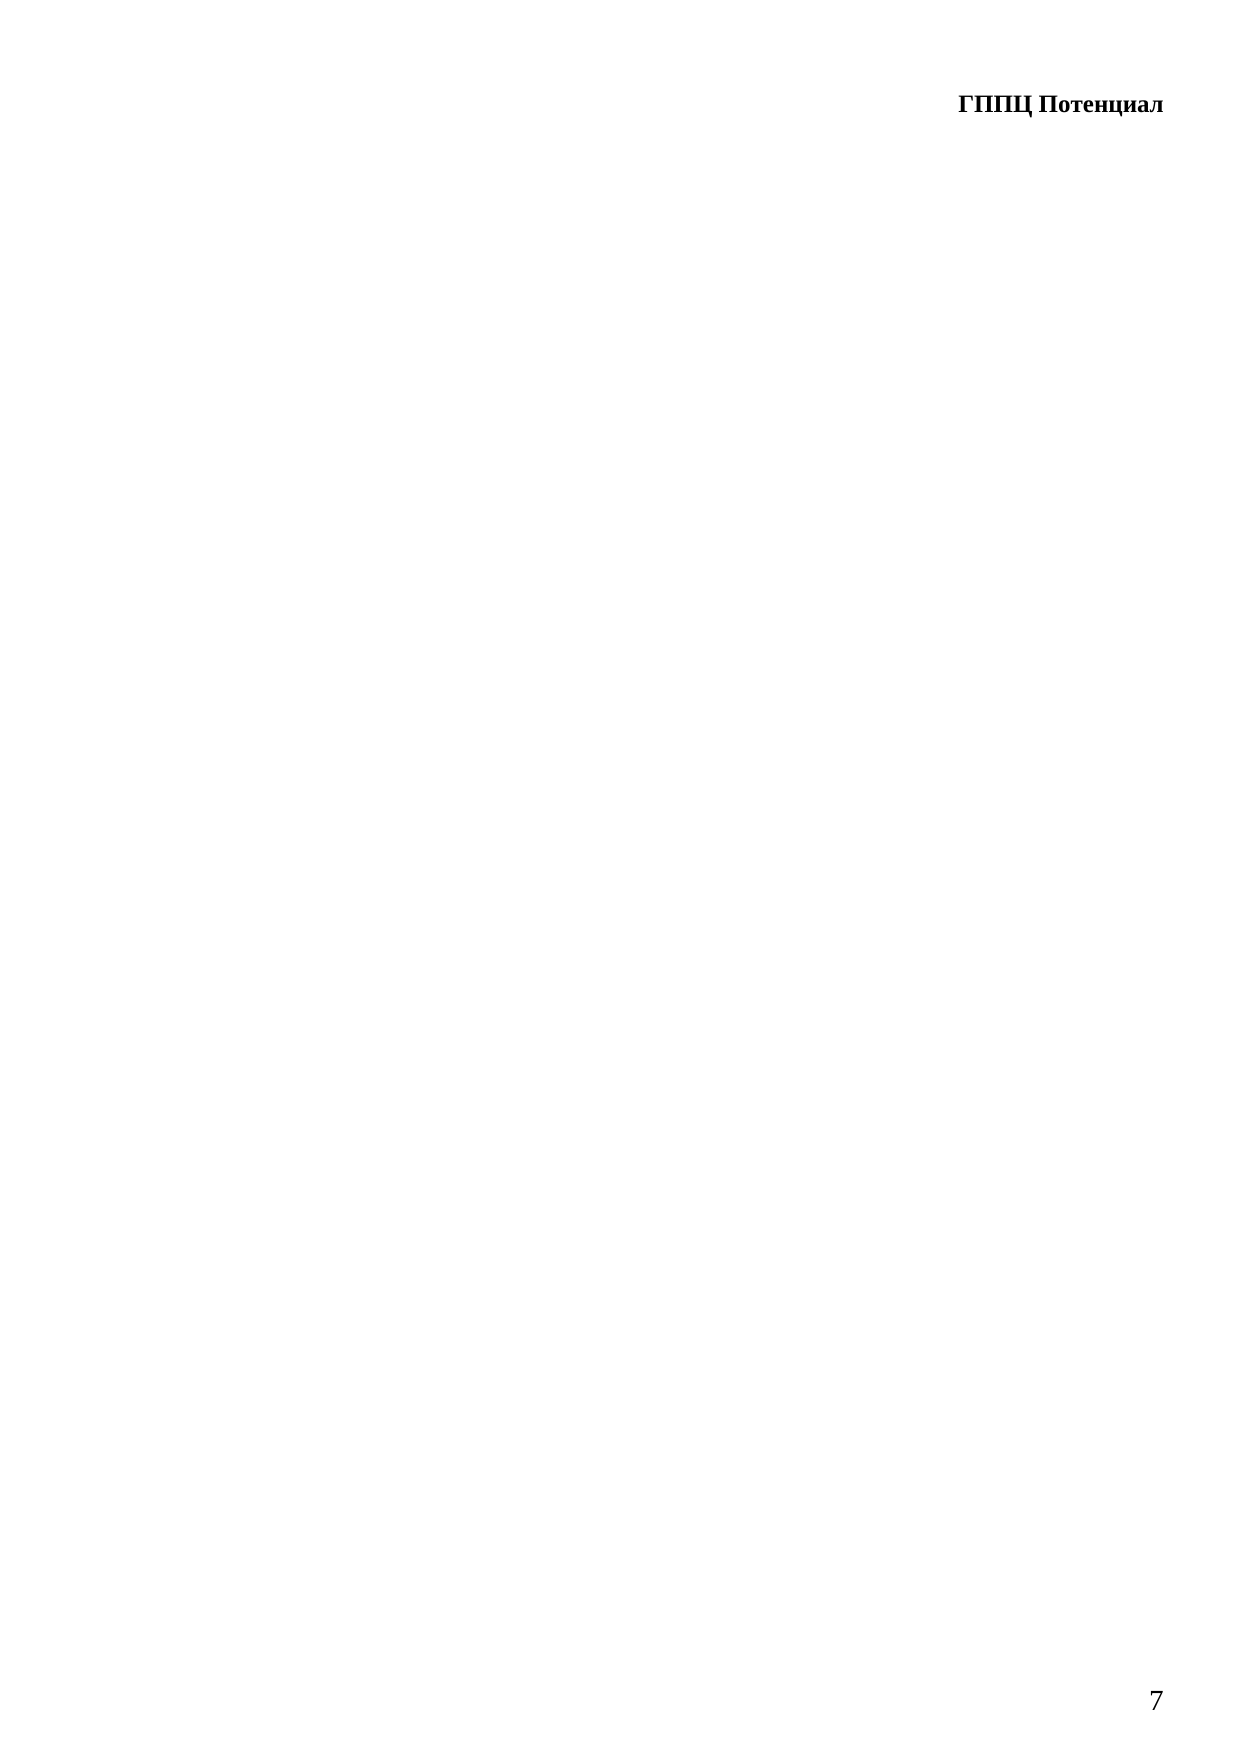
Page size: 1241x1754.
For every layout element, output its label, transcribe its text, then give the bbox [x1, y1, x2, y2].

text ГППЦ Потенциал [62, 89, 1163, 117]
